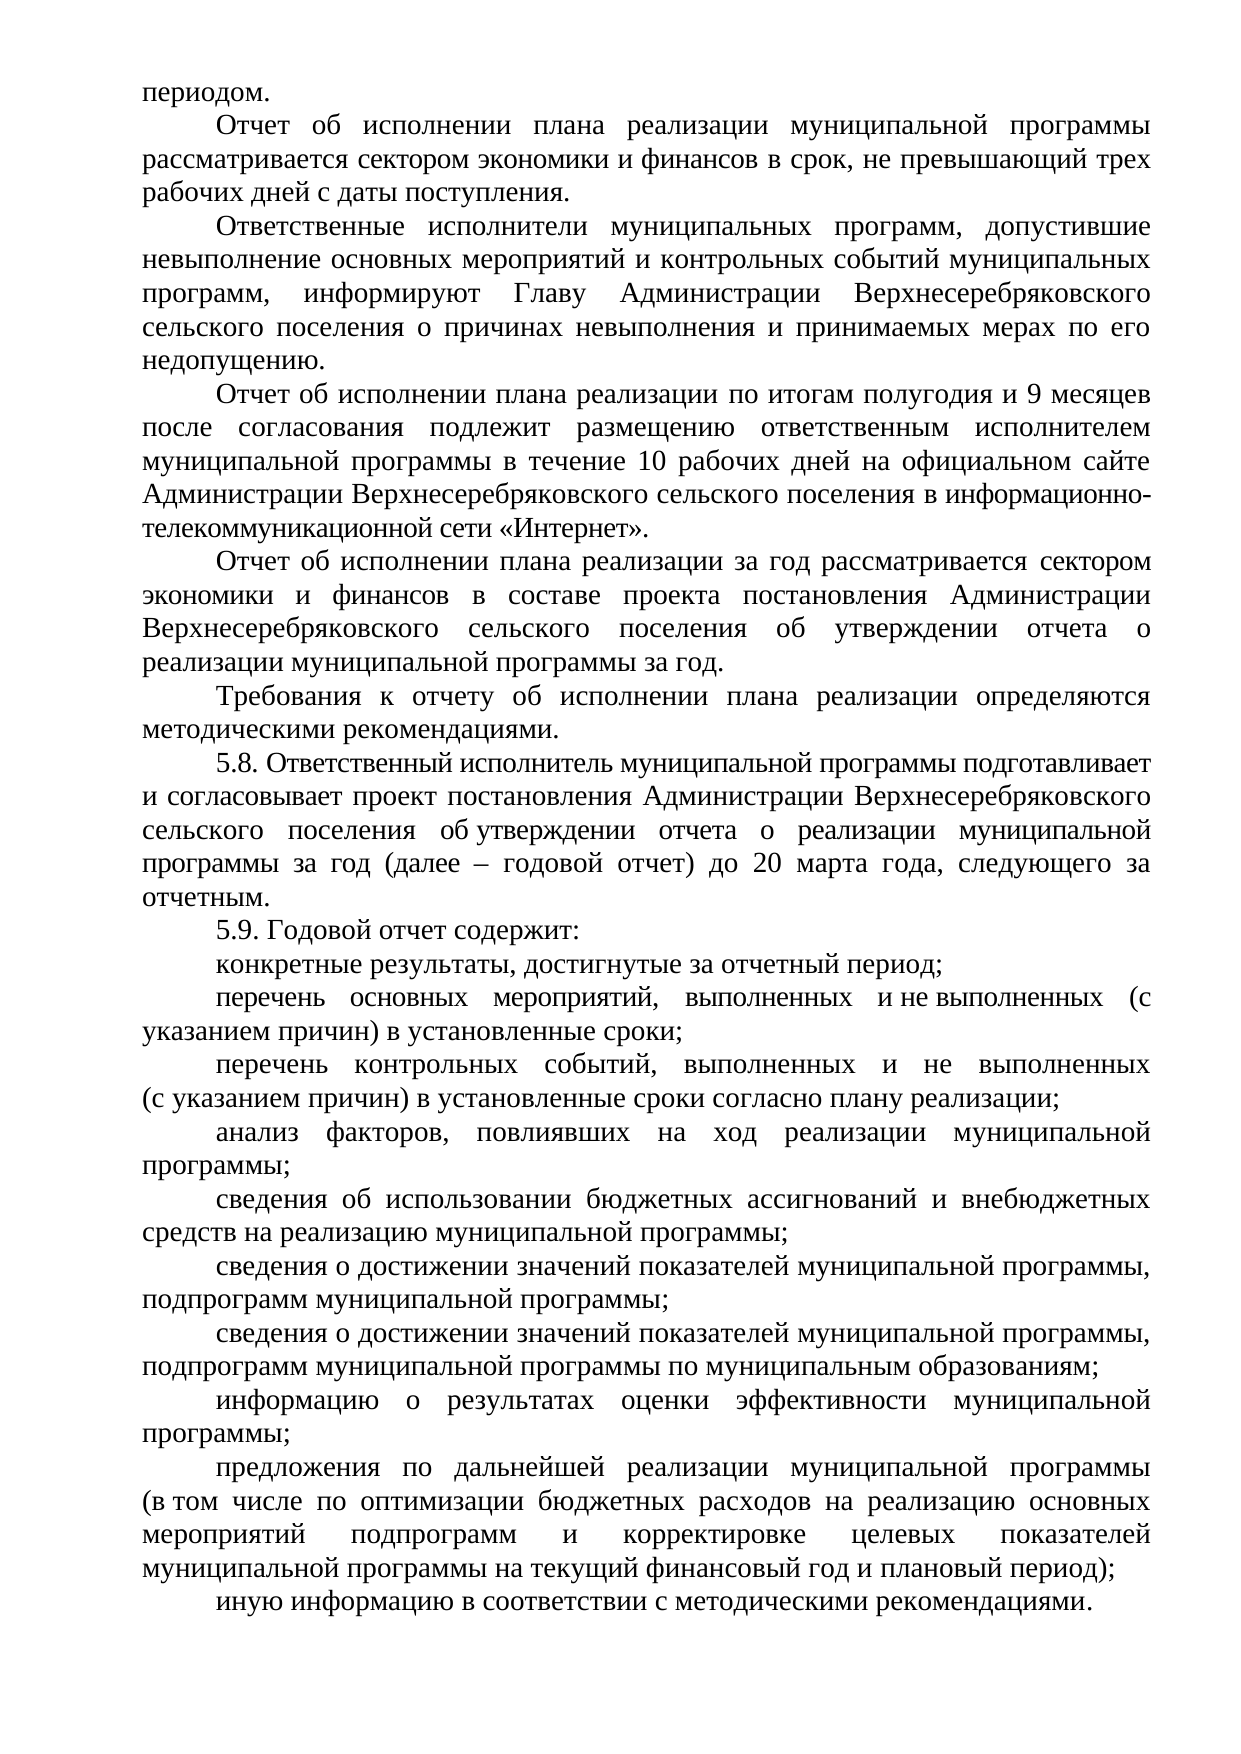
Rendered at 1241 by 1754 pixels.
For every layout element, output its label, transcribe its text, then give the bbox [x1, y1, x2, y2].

text Ответственные исполнители муниципальных программ, допустившие невыполнение основных мероприятий и контрольных событий муниципальных программ, информируют Главу Администрации Верхнесеребряковского сельского поселения о причинах невыполнения и принимаемых мерах по его недопущению. [142, 208, 1152, 376]
text Отчет об исполнении плана реализации за год рассматривается сектором экономики и финансов в составе проекта постановления Администрации Верхнесеребряковского сельского поселения об утверждении отчета о реализации муниципальной программы за год. [142, 543, 1152, 678]
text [142, 74, 1152, 107]
text Отчет об исполнении плана реализации по итогам полугодия и 9 месяцев после согласования подлежит размещению ответственным исполнителем муниципальной программы в течение 10 рабочих дней на официальном сайте Администрации Верхнесеребряковского сельского поселения в информационно-телекоммуникационной сети «Интернет». [142, 376, 1152, 543]
text 5.8. Ответственный исполнитель муниципальной программы подготавливает и согласовывает проект постановления Администрации Верхнесеребряковского сельского поселения об утверждении отчета о реализации муниципальной программы за год (далее – годовой отчет) до 20 марта года, следующего за отчетным. [142, 745, 1152, 912]
text перечень основных мероприятий, выполненных и не выполненных (с указанием причин) в установленные сроки; [142, 979, 1152, 1047]
text Отчет об исполнении плана реализации муниципальной программы рассматривается сектором экономики и финансов в срок, не превышающий трех рабочих дней с даты поступления. [142, 107, 1152, 208]
text сведения об использовании бюджетных ассигнований и внебюджетных средств на реализацию муниципальной программы; [142, 1181, 1152, 1248]
text конкретные результаты, достигнутые за отчетный период; [142, 946, 1152, 979]
text предложения по дальнейшей реализации муниципальной программы (в том числе по оптимизации бюджетных расходов на реализацию основных мероприятий подпрограмм и корректировке целевых показателей муниципальной программы на текущий финансовый год и плановый период); [142, 1449, 1152, 1583]
text информацию о результатах оценки эффективности муниципальной программы; [142, 1382, 1152, 1449]
text анализ факторов, повлиявших на ход реализации муниципальной программы; [142, 1114, 1152, 1181]
text сведения о достижении значений показателей муниципальной программы, подпрограмм муниципальной программы; [142, 1248, 1152, 1315]
text 5.9. Годовой отчет содержит: [142, 912, 1152, 946]
text перечень контрольных событий, выполненных и не выполненных (с указанием причин) в установленные сроки согласно плану реализации; [142, 1047, 1152, 1114]
text Требования к отчету об исполнении плана реализации определяются методическими рекомендациями. [142, 678, 1152, 745]
text иную информацию в соответствии с методическими рекомендациями. [142, 1583, 1152, 1617]
text сведения о достижении значений показателей муниципальной программы, подпрограмм муниципальной программы по муниципальным образованиям; [142, 1315, 1152, 1382]
